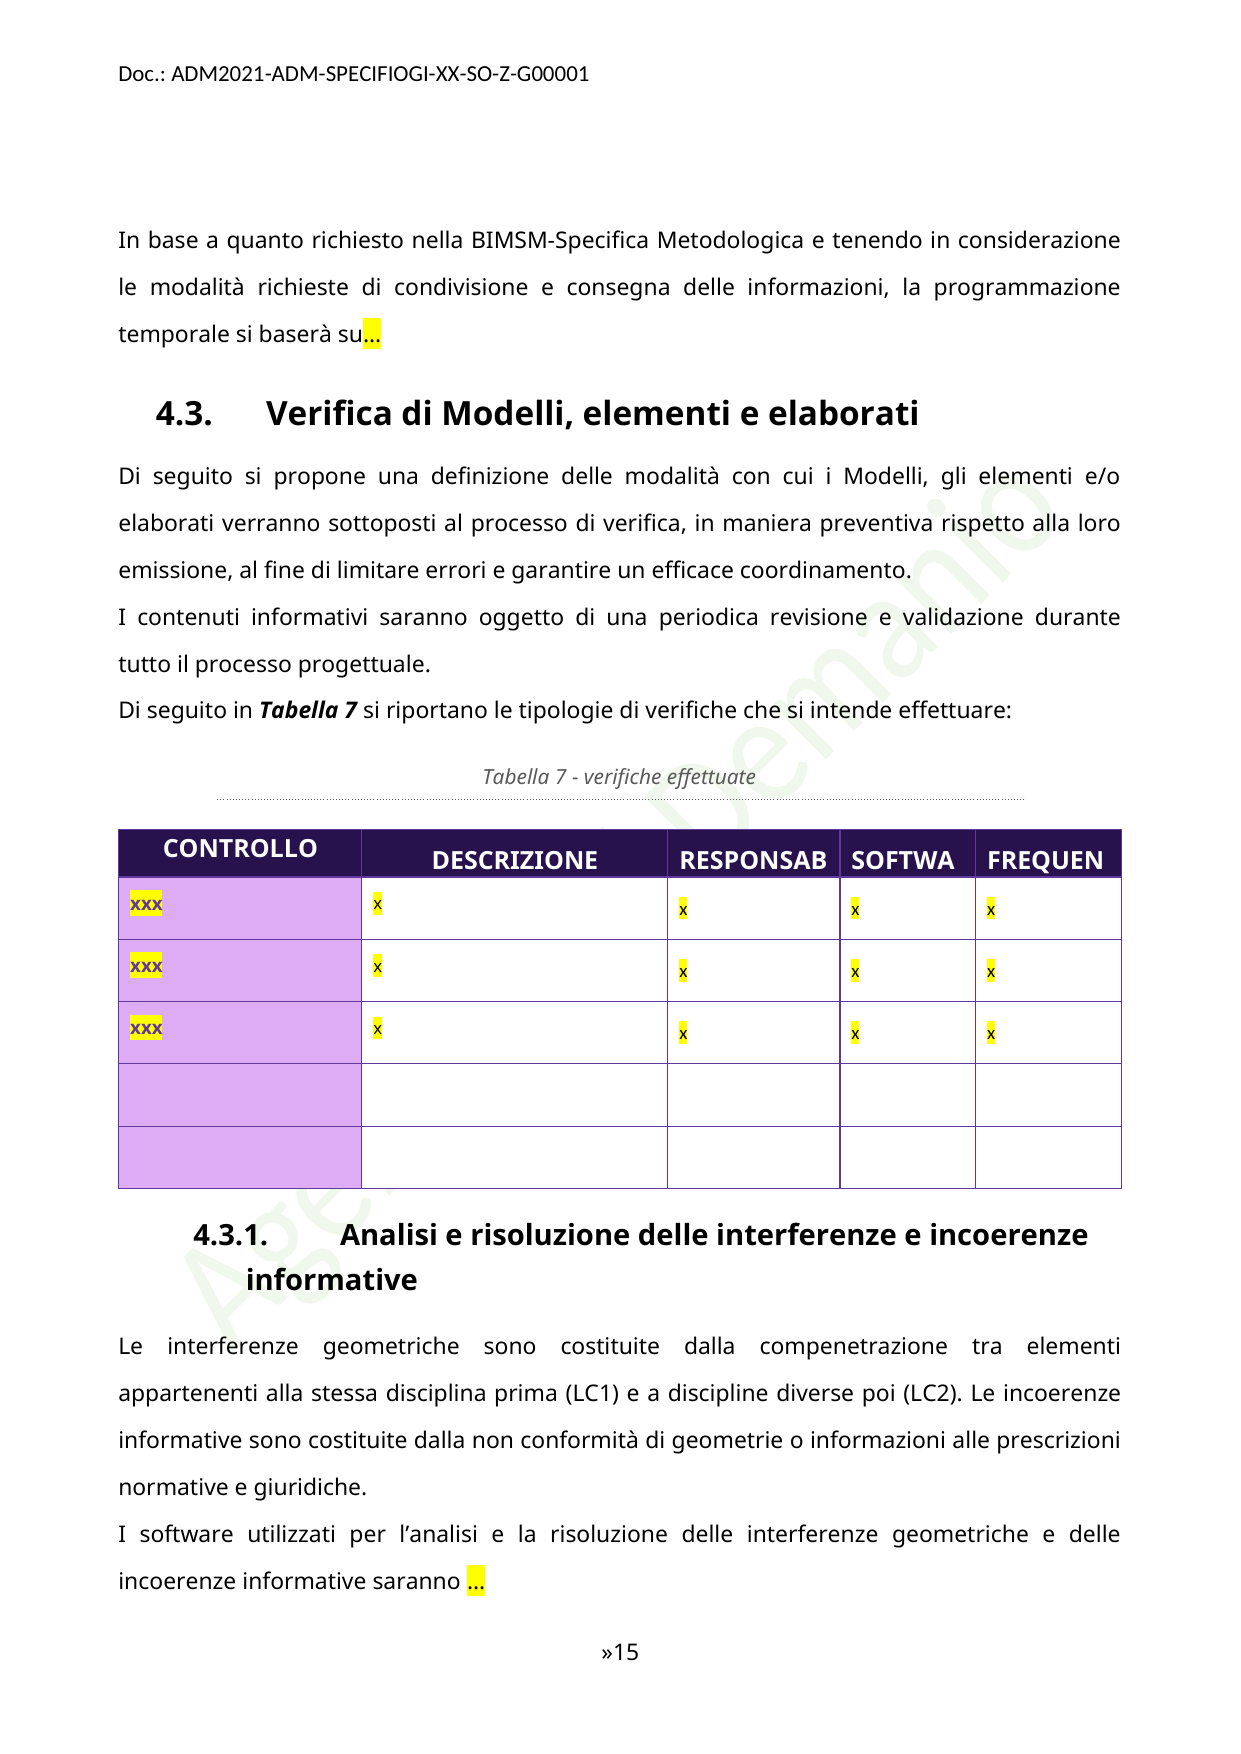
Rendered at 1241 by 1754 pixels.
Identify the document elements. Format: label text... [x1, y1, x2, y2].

table_header CONTROLLO [119, 830, 361, 876]
table_header DESCRIZIONE [362, 830, 667, 876]
table_cell [841, 1064, 975, 1126]
table_cell [119, 1064, 361, 1126]
table_cell x [362, 1002, 667, 1063]
table_header SOFTWARE [841, 830, 975, 876]
text I software utilizzati per l’analisi e la risoluzione delle interferenze geometriche e delle incoerenze informative saranno … [118, 1518, 1122, 1596]
table_header RESPONSABILE [668, 830, 839, 876]
table_cell x [976, 1002, 1121, 1063]
table_cell x [976, 940, 1121, 1001]
table_cell x [668, 878, 839, 939]
table_cell x [668, 940, 839, 1001]
table_cell [668, 1127, 839, 1188]
table_cell xxx [119, 940, 361, 1001]
text Di seguito in Tabella 7 si riportano le tipologie di verifiche che si intende effettuare: [118, 694, 1122, 726]
table_cell [362, 1064, 667, 1126]
table_cell [362, 1127, 667, 1188]
text I contenuti informativi saranno oggetto di una periodica revisione e validazione durante tutto il processo progettuale. [118, 601, 1122, 679]
text In base a quanto richiesto nella BIMSM-Specifica Metodologica e tenendo in considerazione le modalità richieste di condivisione e consegna delle informazioni, la programmazione temporale si baserà su… [118, 224, 1122, 349]
text Di seguito si propone una definizione delle modalità con cui i Modelli, gli elementi e/o elaborati verranno sottoposti al processo di verifica, in maniera preventiva rispetto alla loro emissione, al fine di limitare errori e garantire un efficace coordinamento. [118, 460, 1122, 585]
table_cell x [841, 1002, 975, 1063]
table_cell [668, 1064, 839, 1126]
table_header FREQUENZA [976, 830, 1121, 876]
table_cell [119, 1127, 361, 1188]
table_cell [976, 1127, 1121, 1188]
table_cell [976, 1064, 1121, 1126]
text Verifica di Modelli, elementi e elaborati [156, 390, 1122, 435]
table_cell x [668, 1002, 839, 1063]
table_cell x [362, 878, 667, 939]
text Analisi e risoluzione delle interferenze e incoerenze informative [193, 1214, 1122, 1299]
table_cell xxx [119, 1002, 361, 1063]
table_cell x [976, 878, 1121, 939]
table_cell x [362, 940, 667, 1001]
table_cell x [841, 940, 975, 1001]
text Le interferenze geometriche sono costituite dalla compenetrazione tra elementi appartenenti alla stessa disciplina prima (LC1) e a discipline diverse poi (LC2). Le incoerenze informative sono costituite dalla non conformità di geometrie o informazioni alle prescrizioni normative e giuridiche. [118, 1330, 1122, 1502]
table_cell xxx [119, 878, 361, 939]
table_cell x [841, 878, 975, 939]
table_cell [841, 1127, 975, 1188]
